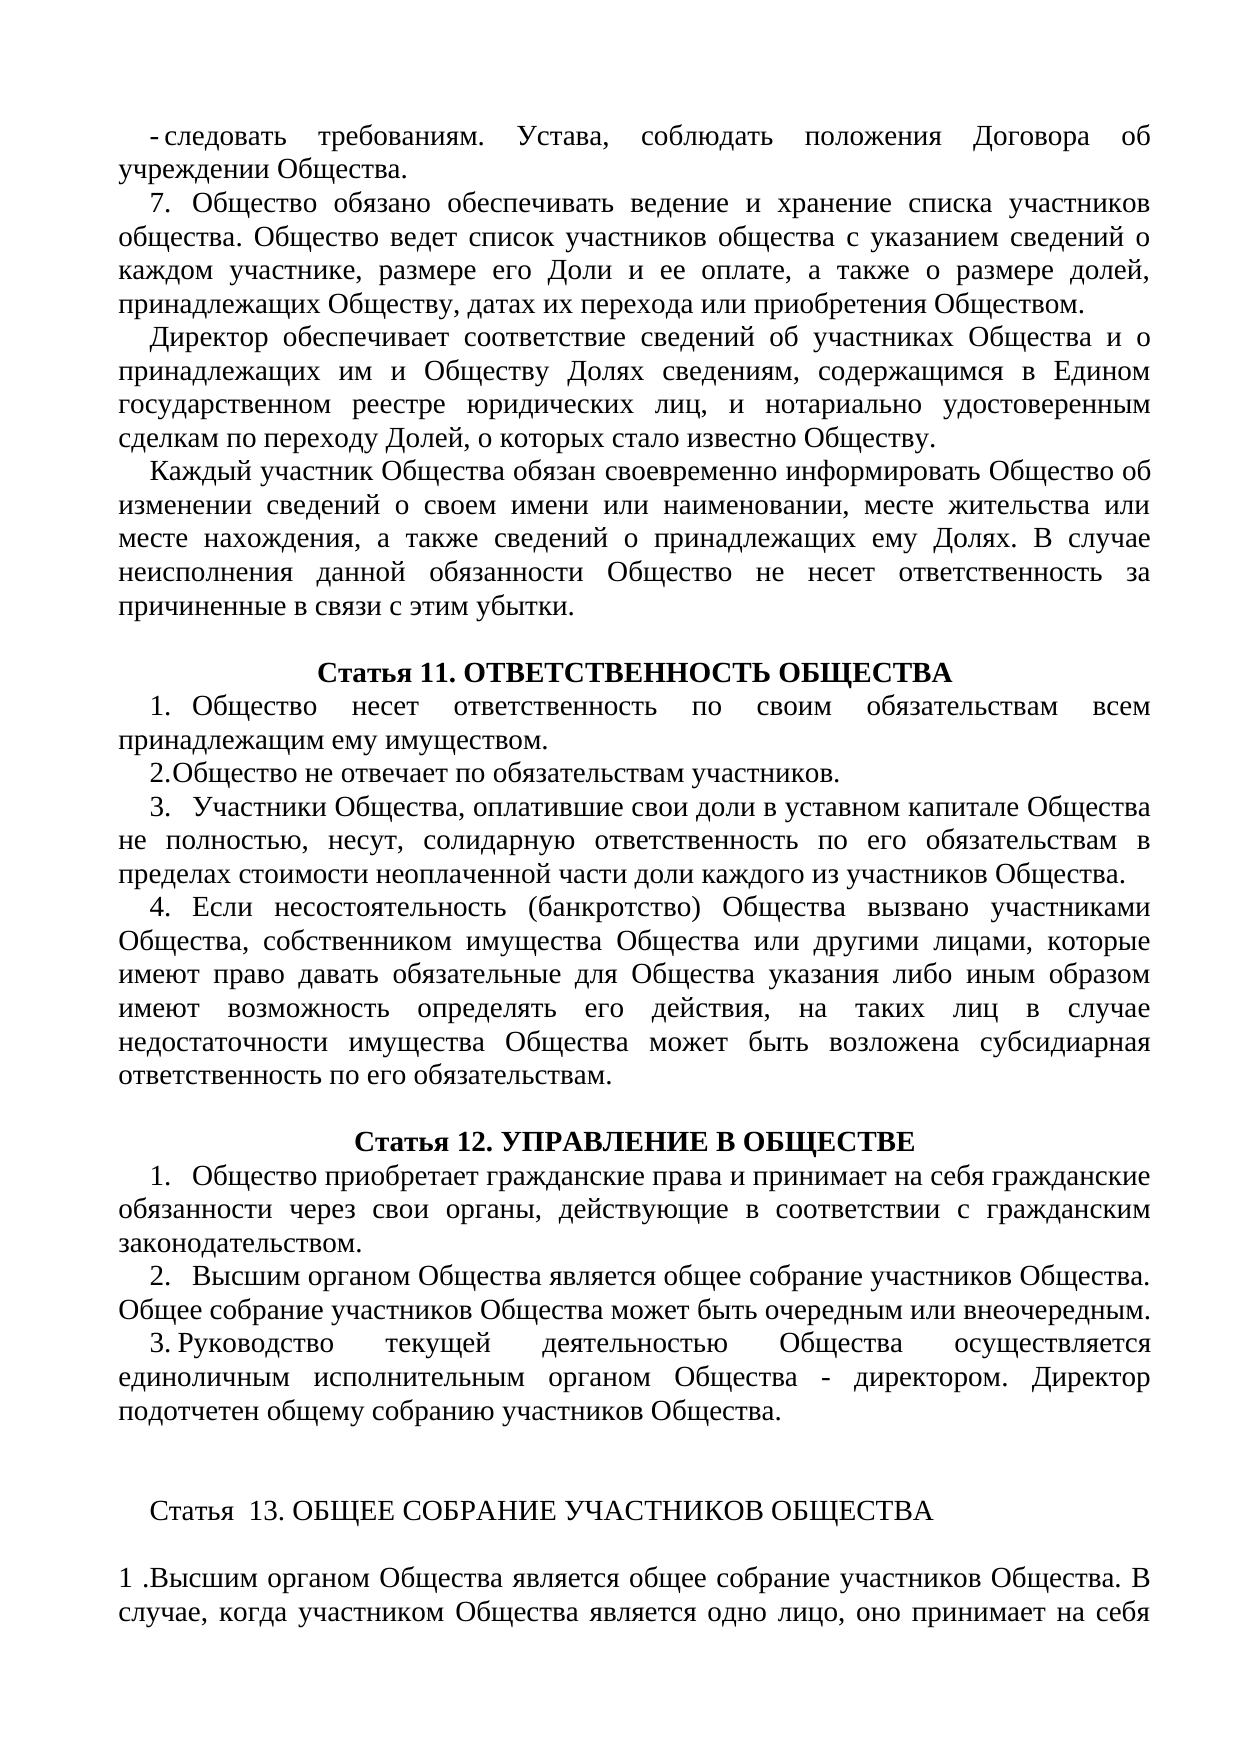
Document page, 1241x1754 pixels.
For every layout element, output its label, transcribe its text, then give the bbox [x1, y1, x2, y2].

list Общество приобретает гражданские права и принимает на себя гражданские обязанности через свои органы, действующие в соответствии с гражданским законодательством. [118, 1158, 1152, 1258]
list Участники Общества, оплатившие свои доли в уставном капитале Общества не полностью, несут, солидарную ответственность по его обязательствам в пределах стоимости неоплаченной части доли каждого из участников Общества. [118, 789, 1152, 889]
list Общество не отвечает по обязательствам участников. [118, 755, 1152, 789]
list Если несостоятельность (банкротство) Общества вызвано участниками Общества, собственником имущества Общества или другими лицами, которые имеют право давать обязательные для Общества указания либо иным образом имеют возможность определять его действия, на таких лиц в случае недостаточности имущества Общества может быть возложена субсидиарная ответственность по его обязательствам. [118, 889, 1152, 1091]
list следовать требованиям. Устава, соблюдать положения Договора об учреждении Общества. [118, 118, 1152, 185]
list Высшим органом Общества является общее собрание участников Общества. Общее собрание участников Общества может быть очередным или внеочередным. [118, 1258, 1152, 1326]
text Статья 13. ОБЩЕЕ СОБРАНИЕ УЧАСТНИКОВ ОБЩЕСТВА [149, 1493, 1152, 1527]
text Статья 11. ОТВЕТСТВЕННОСТЬ ОБЩЕСТВА [118, 655, 1152, 688]
text Статья 12. УПРАВЛЕНИЕ В ОБЩЕСТВЕ [118, 1124, 1152, 1158]
text Каждый участник Общества обязан своевременно информировать Общество об изменении сведений о своем имени или наименовании, месте жительства или месте нахождения, а также сведений о принадлежащих ему Долях. В случае неисполнения данной обязанности Общество не несет ответственность за причиненные в связи с этим убытки. [118, 453, 1152, 621]
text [118, 1560, 1152, 1627]
text Директор обеспечивает соответствие сведений об участниках Общества и о принадлежащих им и Обществу Долях сведениям, содержащимся в Едином государственном реестре юридических лиц, и нотариально удостоверенным сделкам по переходу Долей, о которых стало известно Обществу. [118, 319, 1152, 453]
list Руководство текущей деятельностью Общества осуществляется единоличным исполнительным органом Общества - директором. Директор подотчетен общему собранию участников Общества. [118, 1326, 1152, 1426]
list Общество обязано обеспечивать ведение и хранение списка участников общества. Общество ведет список участников общества с указанием сведений о каждом участнике, размере его Доли и ее оплате, а также о размере долей, принадлежащих Обществу, датах их перехода или приобретения Обществом. [118, 185, 1152, 319]
list Общество несет ответственность по своим обязательствам всем принадлежащим ему имуществом. [118, 688, 1152, 755]
